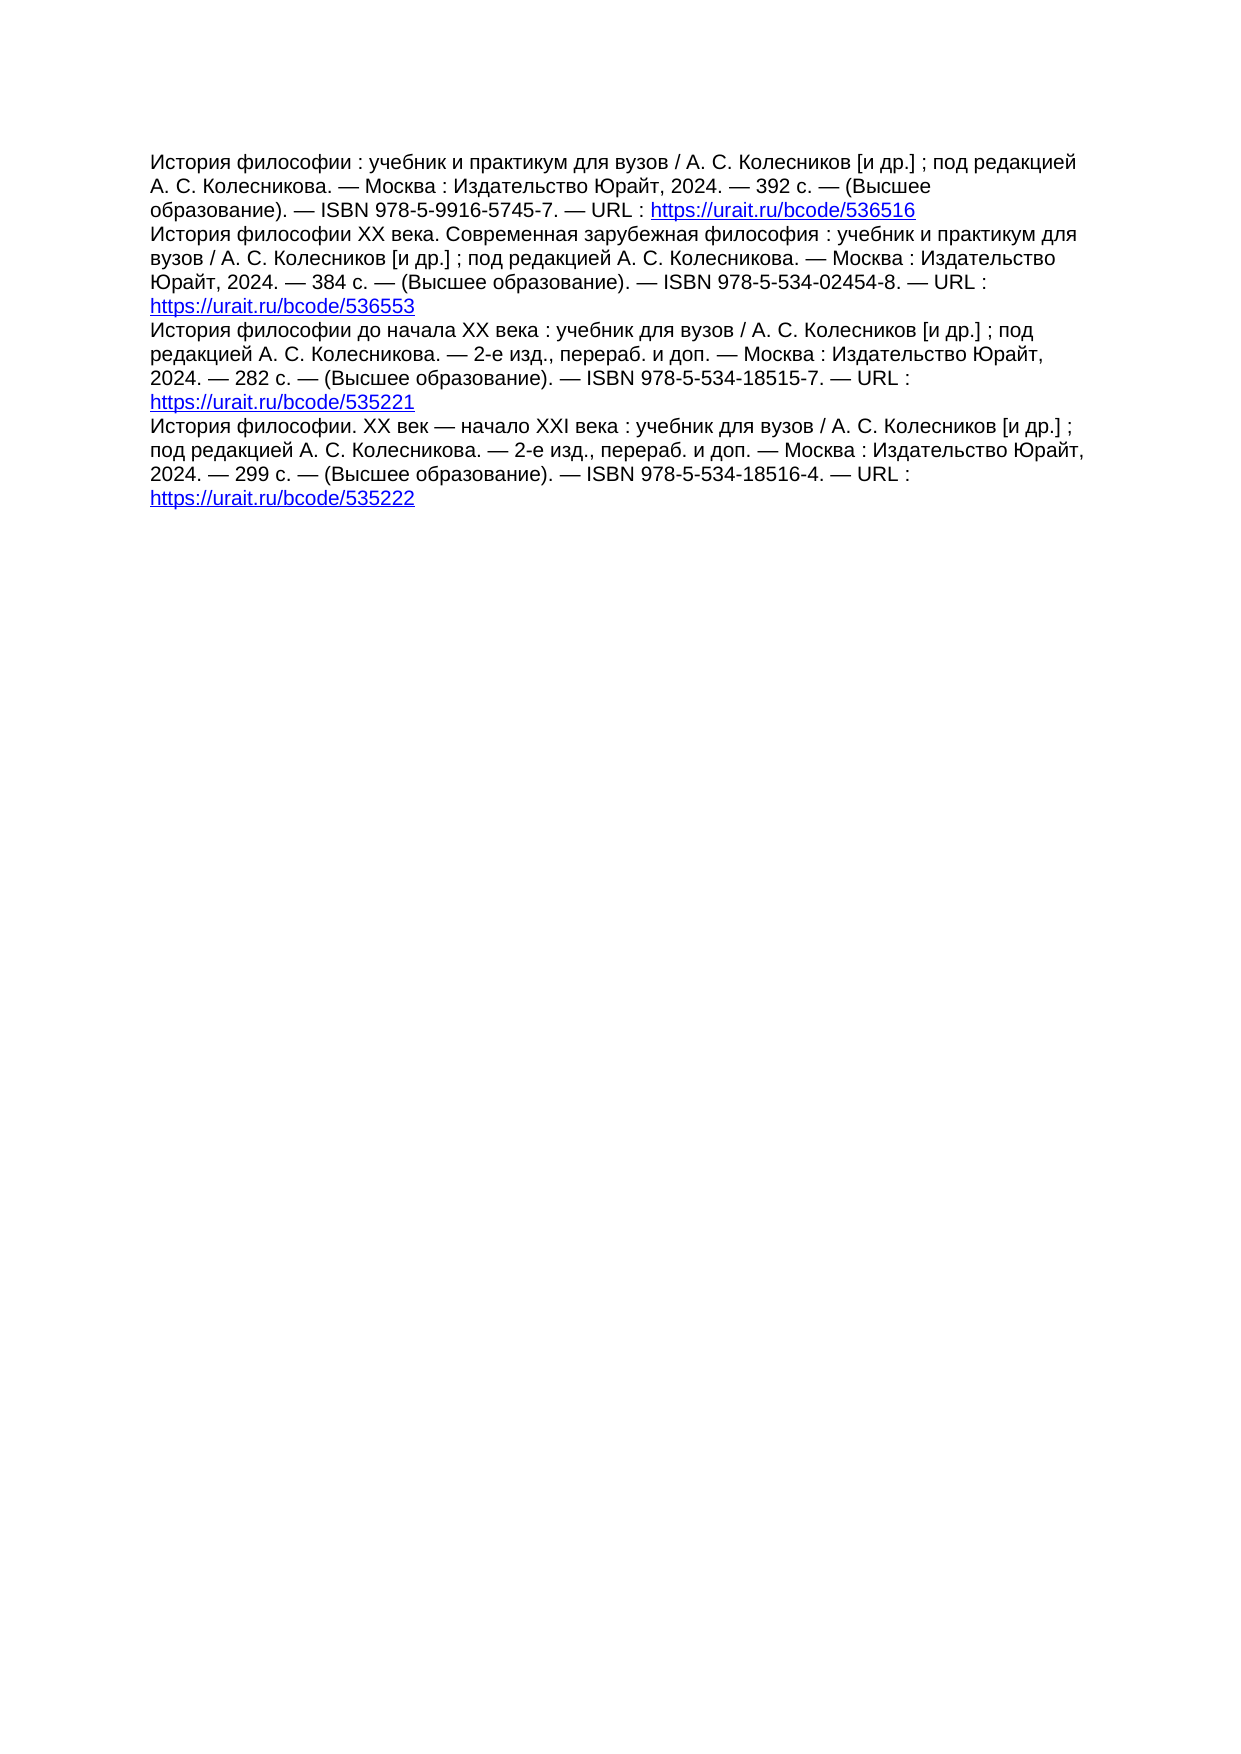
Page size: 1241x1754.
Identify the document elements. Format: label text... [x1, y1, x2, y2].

text История философии. ХХ век — начало ХХI века : учебник для вузов / А. С. Колесников [и др.] ; под редакцией А. С. Колесникова. — 2-е изд., перераб. и доп. — Москва : Издательство Юрайт, 2024. — 299 с. — (Высшее образование). — ISBN 978-5-534-18516-4. — URL : https://urait.ru/bcode/535222 [150, 413, 1090, 509]
text История философии до начала XX века : учебник для вузов / А. С. Колесников [и др.] ; под редакцией А. С. Колесникова. — 2-е изд., перераб. и доп. — Москва : Издательство Юрайт, 2024. — 282 с. — (Высшее образование). — ISBN 978-5-534-18515-7. — URL : https://urait.ru/bcode/535221 [150, 318, 1090, 413]
text История философии : учебник и практикум для вузов / А. С. Колесников [и др.] ; под редакцией А. С. Колесникова. — Москва : Издательство Юрайт, 2024. — 392 с. — (Высшее образование). — ISBN 978-5-9916-5745-7. — URL : https://urait.ru/bcode/536516 [150, 150, 1090, 222]
text История философии XX века. Современная зарубежная философия : учебник и практикум для вузов / А. С. Колесников [и др.] ; под редакцией А. С. Колесникова. — Москва : Издательство Юрайт, 2024. — 384 с. — (Высшее образование). — ISBN 978-5-534-02454-8. — URL : https://urait.ru/bcode/536553 [150, 222, 1090, 318]
